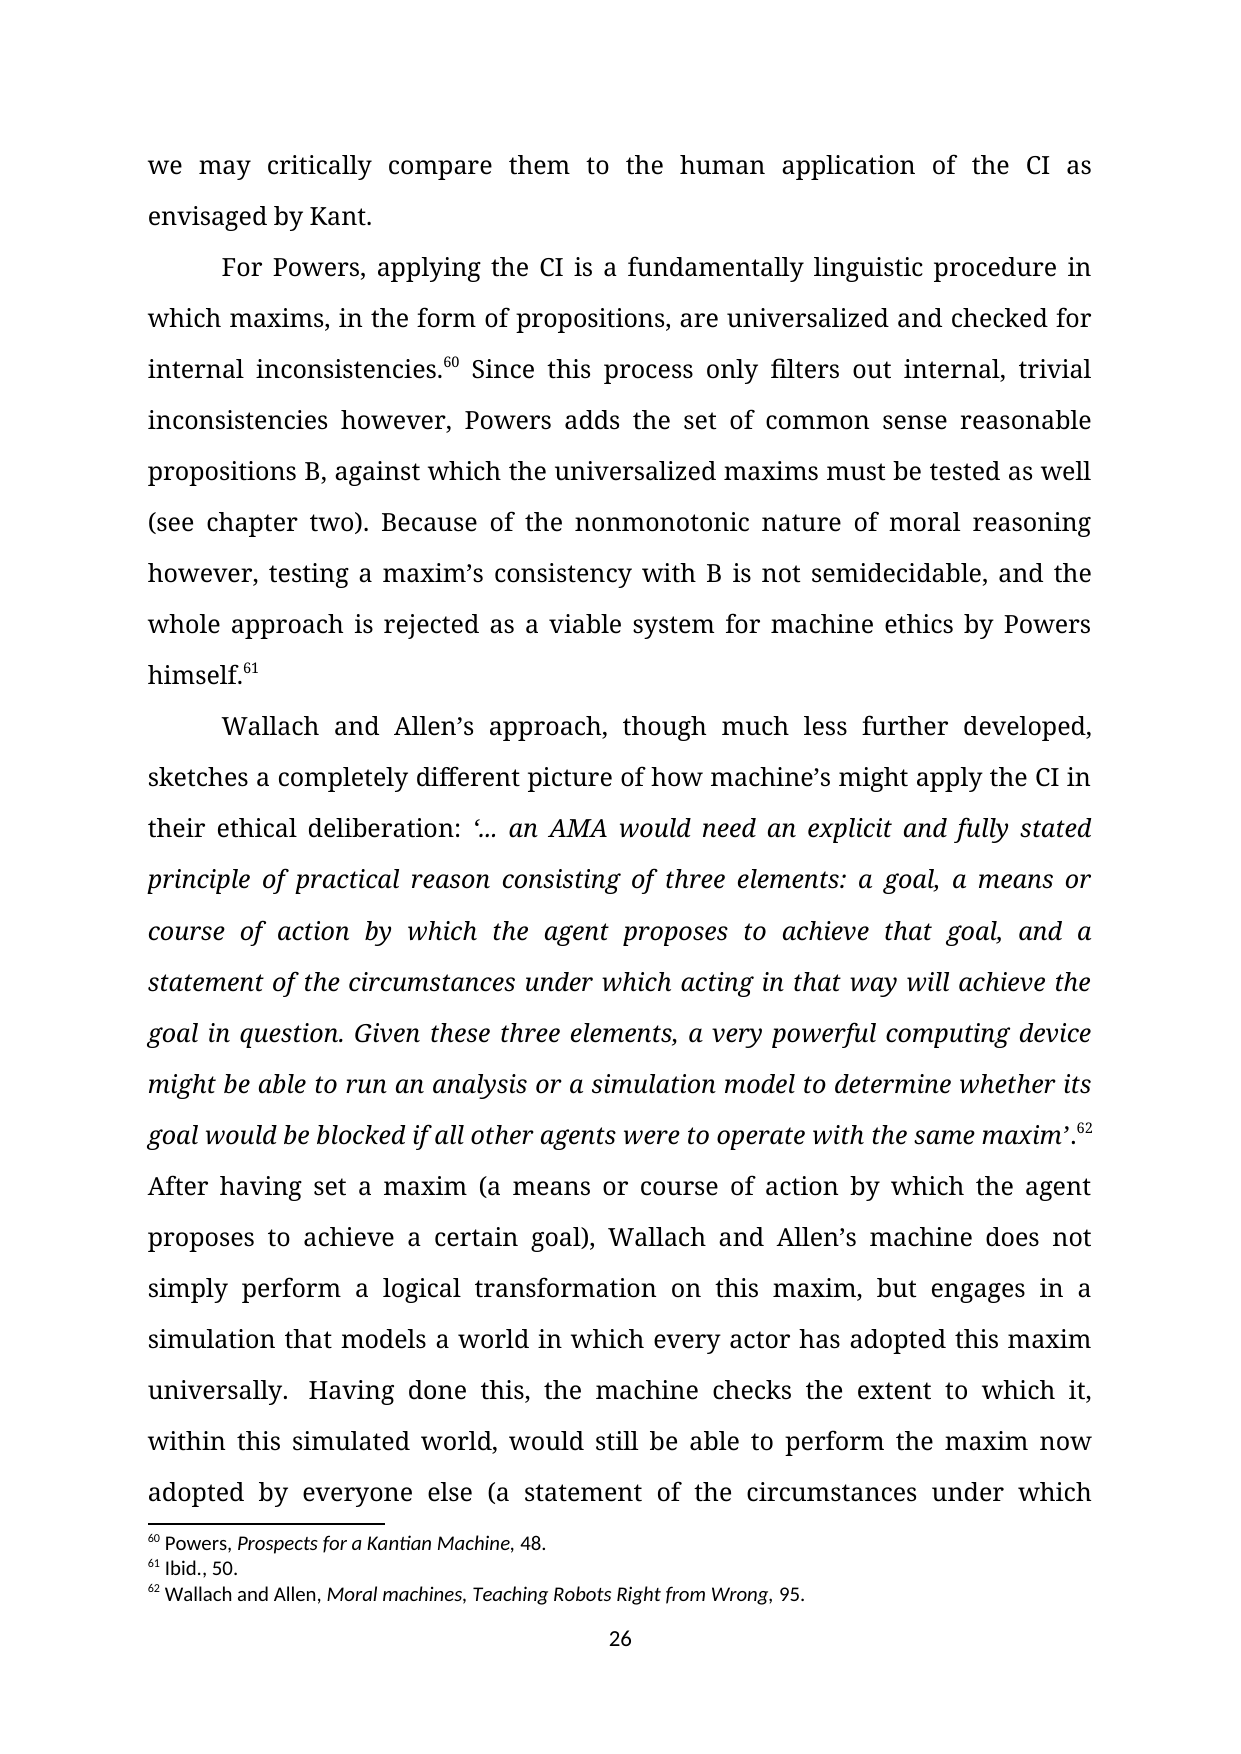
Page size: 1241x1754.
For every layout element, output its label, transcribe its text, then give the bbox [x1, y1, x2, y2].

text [148, 709, 1093, 1509]
text For Powers, applying the CI is a fundamentally linguistic procedure in which maxims, in the form of propositions, are universalized and checked for internal inconsistencies. Since this process only filters out internal, trivial inconsistencies however, Powers adds the set of common sense reasonable propositions B, against which the universalized maxims must be tested as well (see chapter two). Because of the nonmonotonic nature of moral reasoning however, testing a maxim’s consistency with B is not semidecidable, and the whole approach is rejected as a viable system for machine ethics by Powers himself. [148, 250, 1093, 692]
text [148, 148, 1093, 233]
